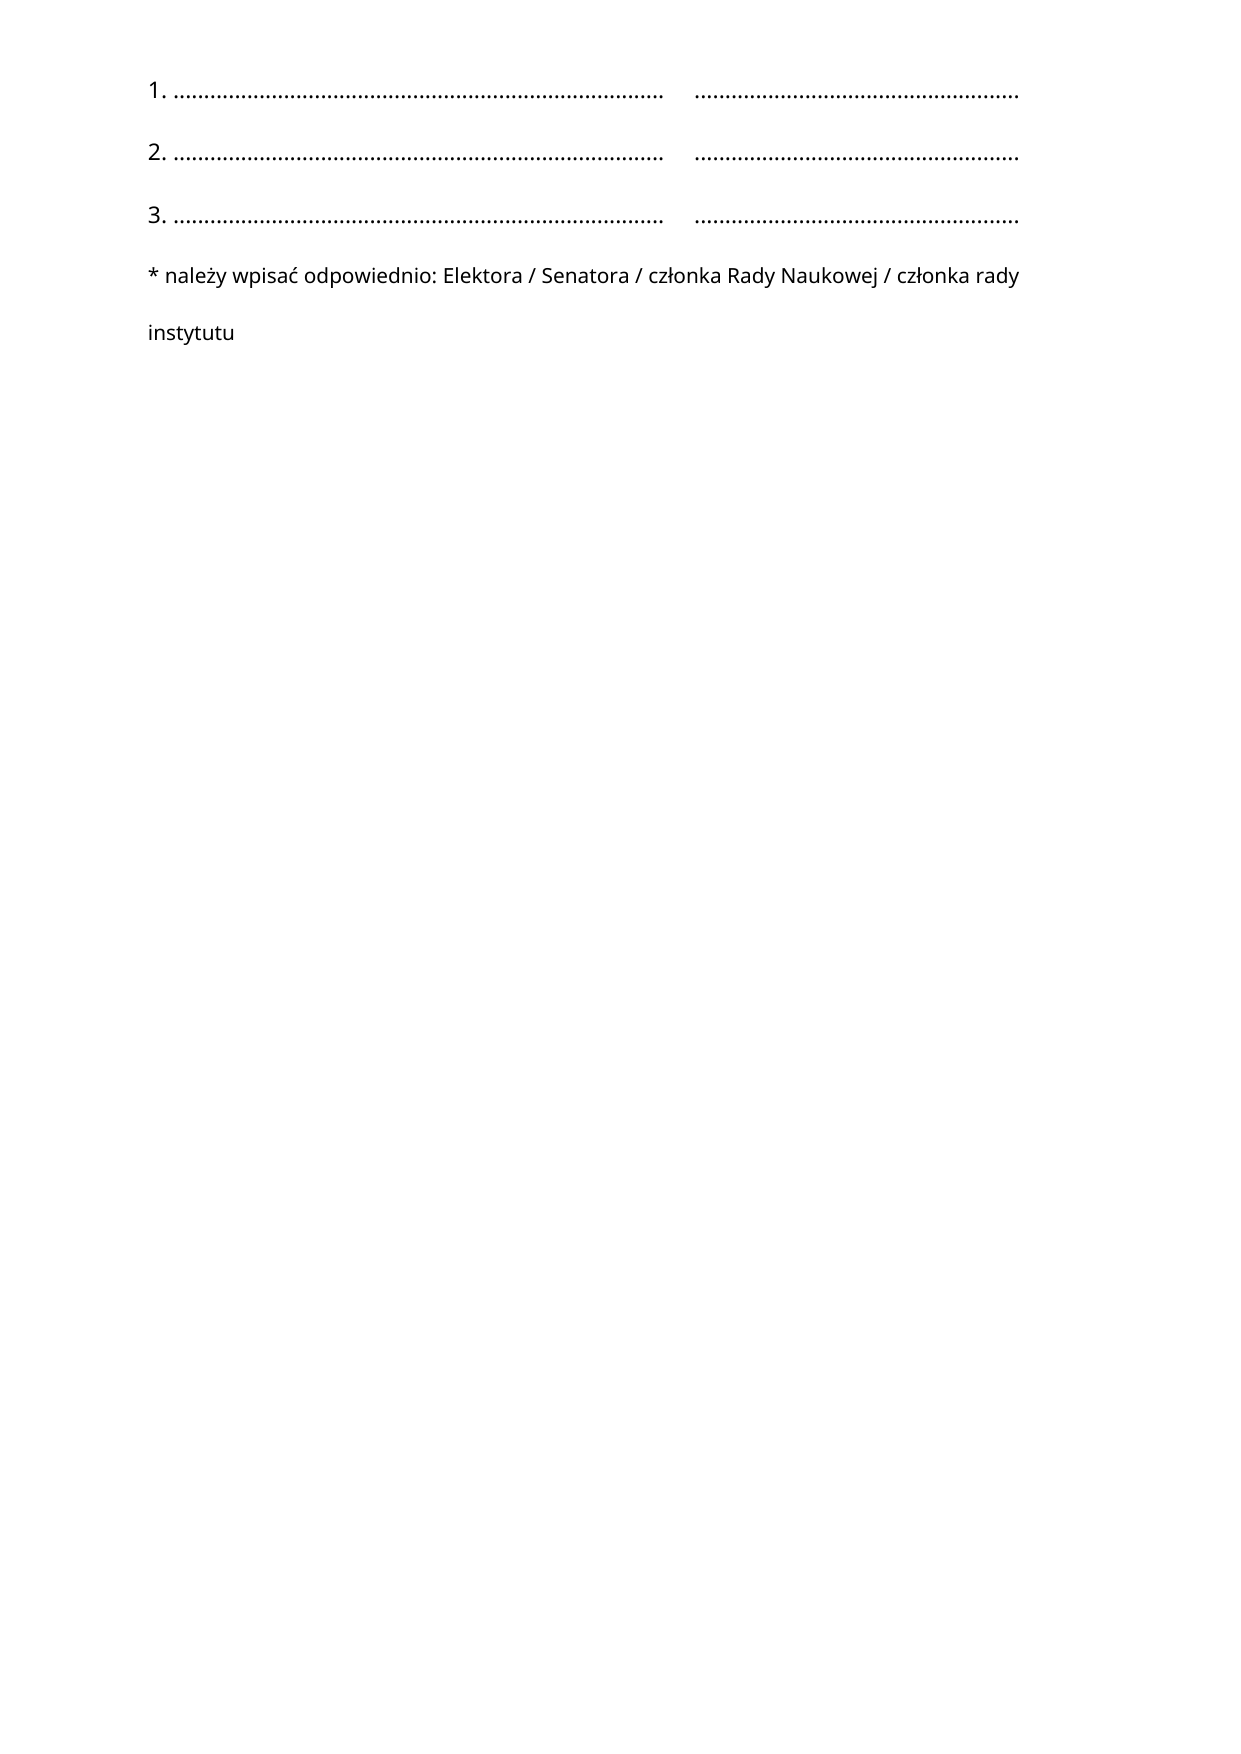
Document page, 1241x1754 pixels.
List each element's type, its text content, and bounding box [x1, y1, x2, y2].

text * należy wpisać odpowiednio: Elektora / Senatora / członka Rady Naukowej / członka rady instytutu [148, 261, 1093, 347]
text 3. ................................................................................ ..................................................... [148, 199, 1093, 230]
text 2. ................................................................................ ..................................................... [148, 136, 1093, 168]
text 1. ................................................................................ ..................................................... [148, 74, 1093, 105]
